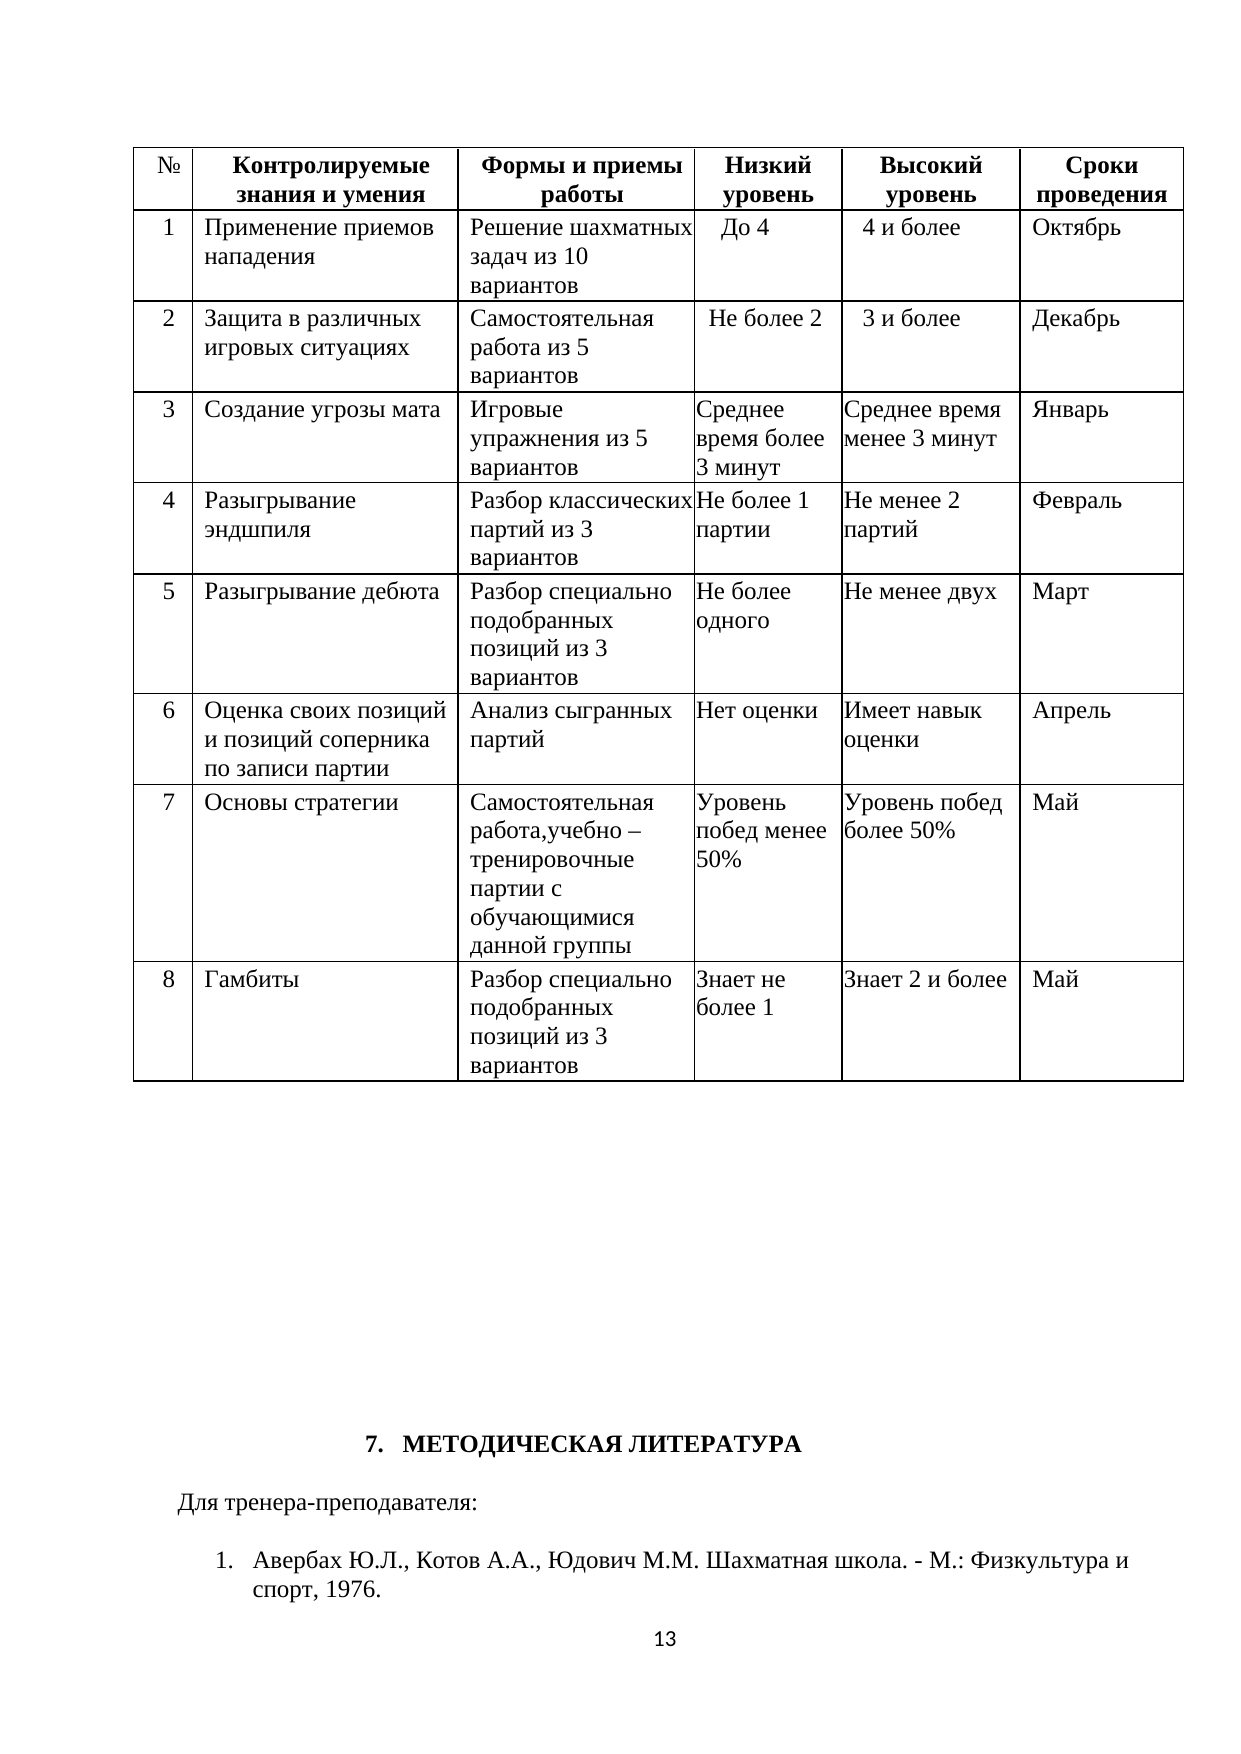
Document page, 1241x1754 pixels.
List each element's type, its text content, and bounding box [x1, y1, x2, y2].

table_cell Защита в различных игровых ситуациях [193, 302, 457, 391]
table_cell Применение приемов нападения [193, 211, 457, 300]
table_cell Не более 2 [695, 302, 841, 391]
table_cell Декабрь [1021, 302, 1183, 391]
table_cell Решение шахматных задач из 10 вариантов [459, 211, 694, 300]
table_header Контролируемые знания и умения [193, 148, 458, 209]
table_cell Март [1021, 575, 1183, 692]
list Авербах Ю.Л., Котов А.А., Юдович М.М. Шахматная школа. - М.: Физкультуpа и споpт, 1976. [215, 1545, 1152, 1603]
table_cell Основы стратегии [193, 785, 457, 961]
table_cell Среднее время менее 3 минут [843, 393, 1019, 482]
table_cell Разбор специально подобранных позиций из 3 вариантов [459, 575, 694, 692]
table_cell Май [1021, 962, 1183, 1080]
table_cell 3 [134, 393, 192, 482]
table_cell Анализ сыгранных партий [459, 694, 694, 783]
table_cell Май [1021, 785, 1183, 961]
table_cell Апрель [1021, 694, 1183, 783]
table_header Высокий уровень [843, 148, 1020, 209]
table_cell Игровые упражнения из 5 вариантов [459, 393, 694, 482]
table_cell 1 [134, 211, 192, 300]
table_header Низкий уровень [695, 148, 842, 209]
table_cell Разыгрывание дебюта [193, 575, 457, 692]
table_cell Самостоятельная работа из 5 вариантов [459, 302, 694, 391]
table_cell Разыгрывание эндшпиля [193, 483, 457, 573]
table_cell Оценка своих позиций и позиций соперника по записи партии [193, 694, 457, 783]
table_cell Знает 2 и более [843, 962, 1019, 1080]
table_cell Гамбиты [193, 962, 457, 1080]
table_cell Разбор специально подобранных позиций из 3 вариантов [459, 962, 694, 1080]
table_header Сроки проведения [1021, 148, 1183, 209]
table_cell 5 [134, 575, 192, 692]
table_cell 3 и более [843, 302, 1019, 391]
table_cell Уровень побед более 50% [843, 785, 1019, 961]
table_cell До 4 [695, 211, 841, 300]
table_cell Имеет навык оценки [843, 694, 1019, 783]
table_cell 8 [134, 962, 192, 1080]
table_cell Среднее время более 3 минут [695, 393, 841, 482]
table_cell Создание угрозы мата [193, 393, 457, 482]
list МЕТОДИЧЕСКАЯ ЛИТЕРАТУРА [365, 1429, 1152, 1458]
table_cell Знает не более 1 [695, 962, 841, 1080]
table_header Формы и приемы работы [459, 148, 694, 209]
table_cell Нет оценки [695, 694, 841, 783]
table_cell Не менее двух [843, 575, 1019, 692]
text Для тренера-преподавателя: [177, 1487, 1152, 1516]
table_cell Разбор классических партий из 3 вариантов [459, 483, 694, 573]
table_cell 4 [134, 483, 192, 573]
table_cell Февраль [1021, 483, 1183, 573]
table_cell Самостоятельная работа,учебно – тренировочные партии с обучающимися данной группы [459, 785, 694, 961]
table_cell Не более одного [695, 575, 841, 692]
table_cell 7 [134, 785, 192, 961]
table_cell 6 [134, 694, 192, 783]
table_header № [134, 148, 192, 209]
table_cell Январь [1021, 393, 1183, 482]
table_cell Октябрь [1021, 211, 1183, 300]
table_cell Не более 1 партии [695, 483, 841, 573]
table_cell Уровень побед менее 50% [695, 785, 841, 961]
table_cell 4 и более [843, 211, 1019, 300]
table_cell 2 [134, 302, 192, 391]
table_cell Не менее 2 партий [843, 483, 1019, 573]
